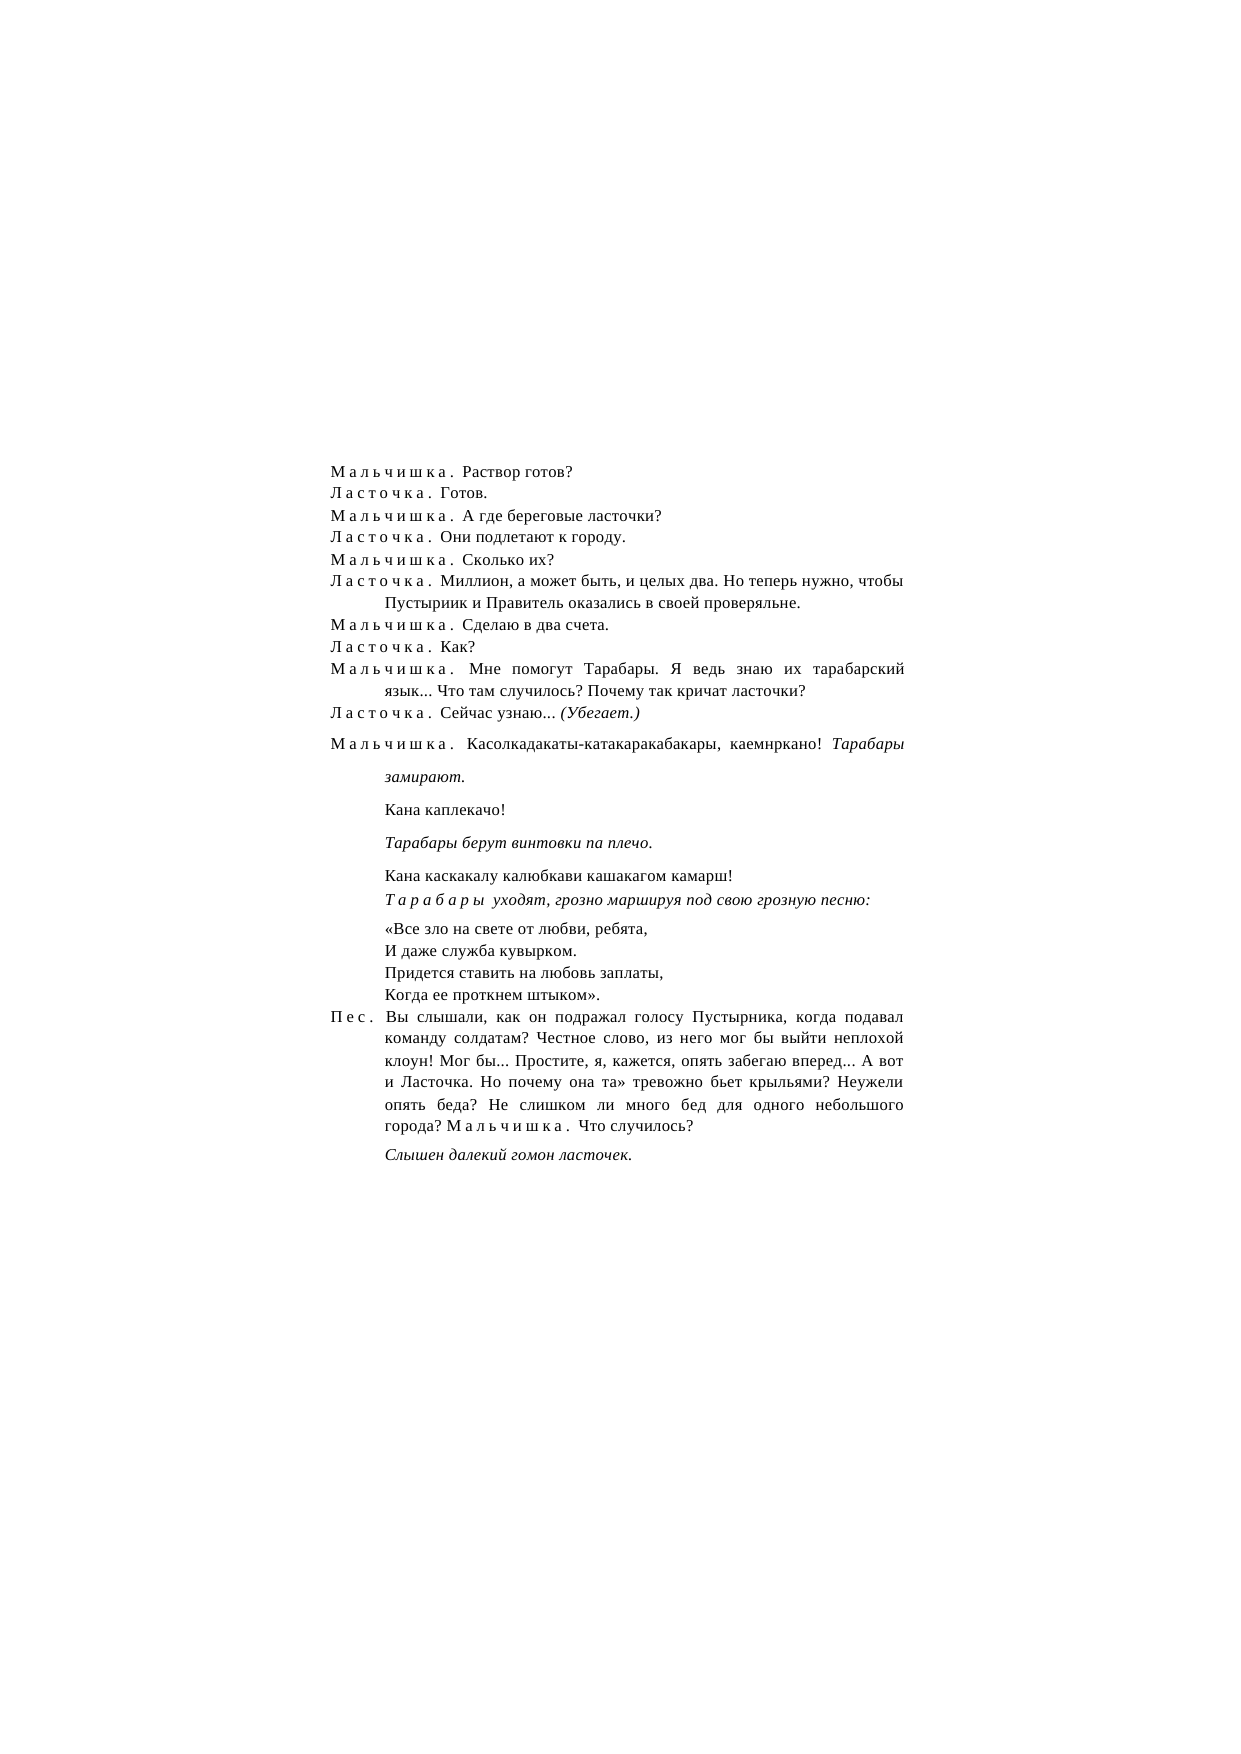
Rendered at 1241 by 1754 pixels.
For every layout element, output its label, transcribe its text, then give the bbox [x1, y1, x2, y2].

text Тарабары уходят, грозно маршируя под свою грозную песню: [384, 888, 904, 910]
text Ласточка. Сейчас узнаю... (Убегает.) [330, 701, 915, 723]
text Ласточка. Они подлетают к городу. [330, 525, 915, 547]
text Мальчишка. Сделаю в два счета. [330, 613, 915, 635]
text Когда ее проткнем штыком». [384, 982, 915, 1004]
text Ласточка. Миллион, а может быть, и целых два. Но теперь нужно, чтобы Пустыриик и Правитель оказались в своей проверяльне. [330, 569, 904, 613]
text Кана каплекачо! [384, 789, 915, 822]
text Слышен далекий гомон ласточек. [384, 1147, 915, 1163]
text Мальчишка. Раствор готов? [330, 459, 915, 481]
text И даже служба кувырком. [384, 938, 915, 961]
text Придется ставить на любовь заплаты, [384, 961, 915, 982]
text Мальчишка. Касолкадакаты-катакаракабакары, каемнркано! Тарабары замирают. [330, 723, 904, 789]
text Ласточка. Как? [330, 635, 915, 657]
text Ласточка. Готов. [330, 481, 915, 503]
text Мальчишка. Мне помогут Тарабары. Я ведь знаю их тарабарский язык... Что там случилось? Почему так кричат ласточки? [330, 657, 904, 701]
text Мальчишка. Сколько их? [330, 547, 915, 569]
text «Все зло на свете от любви, ребята, [384, 917, 915, 938]
text Пес. Вы слышали, как он подражал голосу Пустырника, когда подавал команду солдатам? Честное слово, из него мог бы выйти неплохой клоун! Мог бы... Простите, я, кажется, опять забегаю вперед... А вот и Ласточка. Но почему она та» тревожно бьет крыльями? Неужели опять беда? Не слишком ли много бед для одного небольшого города? Мальчишка. Что случилось? [330, 1004, 904, 1136]
text Тарабары берут винтовки па плечо. [384, 822, 915, 855]
text Мальчишка. А где береговые ласточки? [330, 503, 915, 525]
text Кана каскакалу калюбкави кашакагом камарш! [384, 855, 915, 888]
